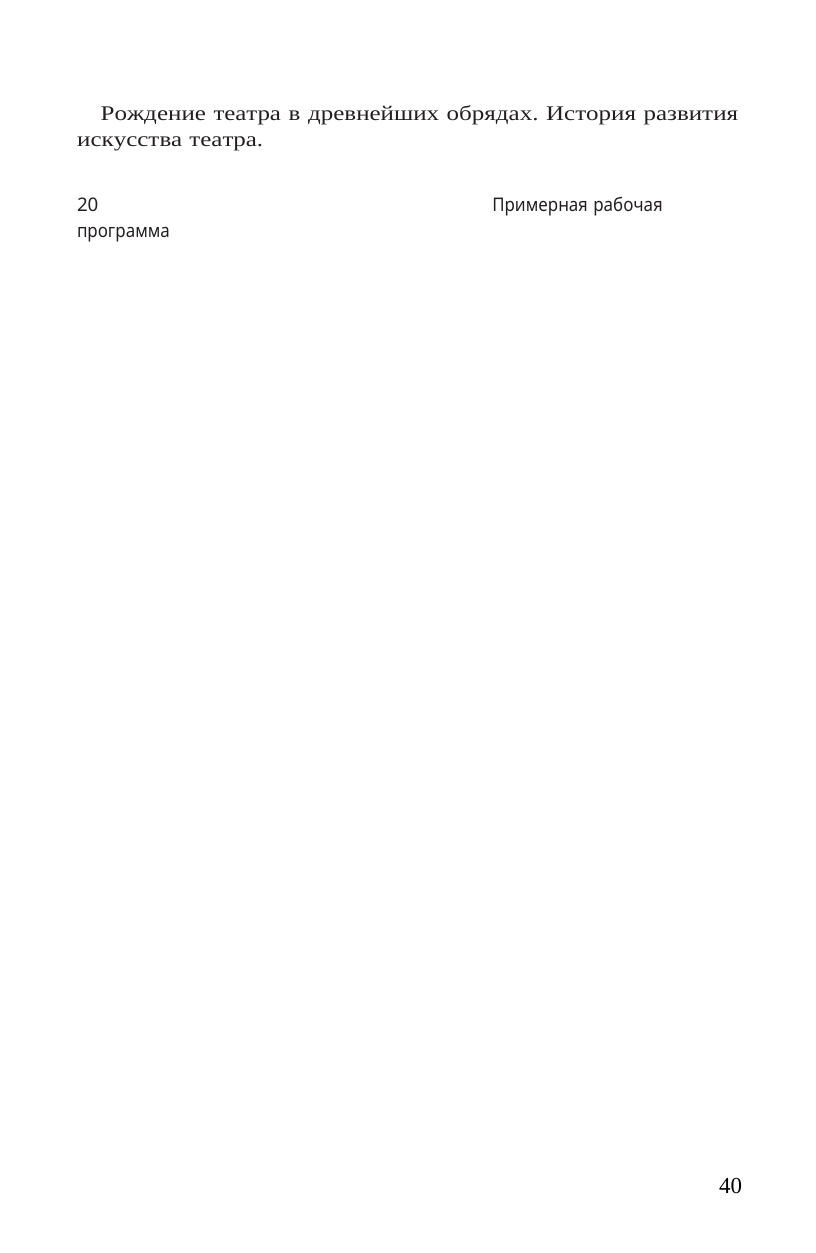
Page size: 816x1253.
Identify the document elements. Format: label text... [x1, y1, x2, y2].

text 20 Примерная рабочая программа [77, 192, 751, 243]
text Рождение театра в древнейших обрядах. История развития искусства театра. [77, 101, 739, 151]
